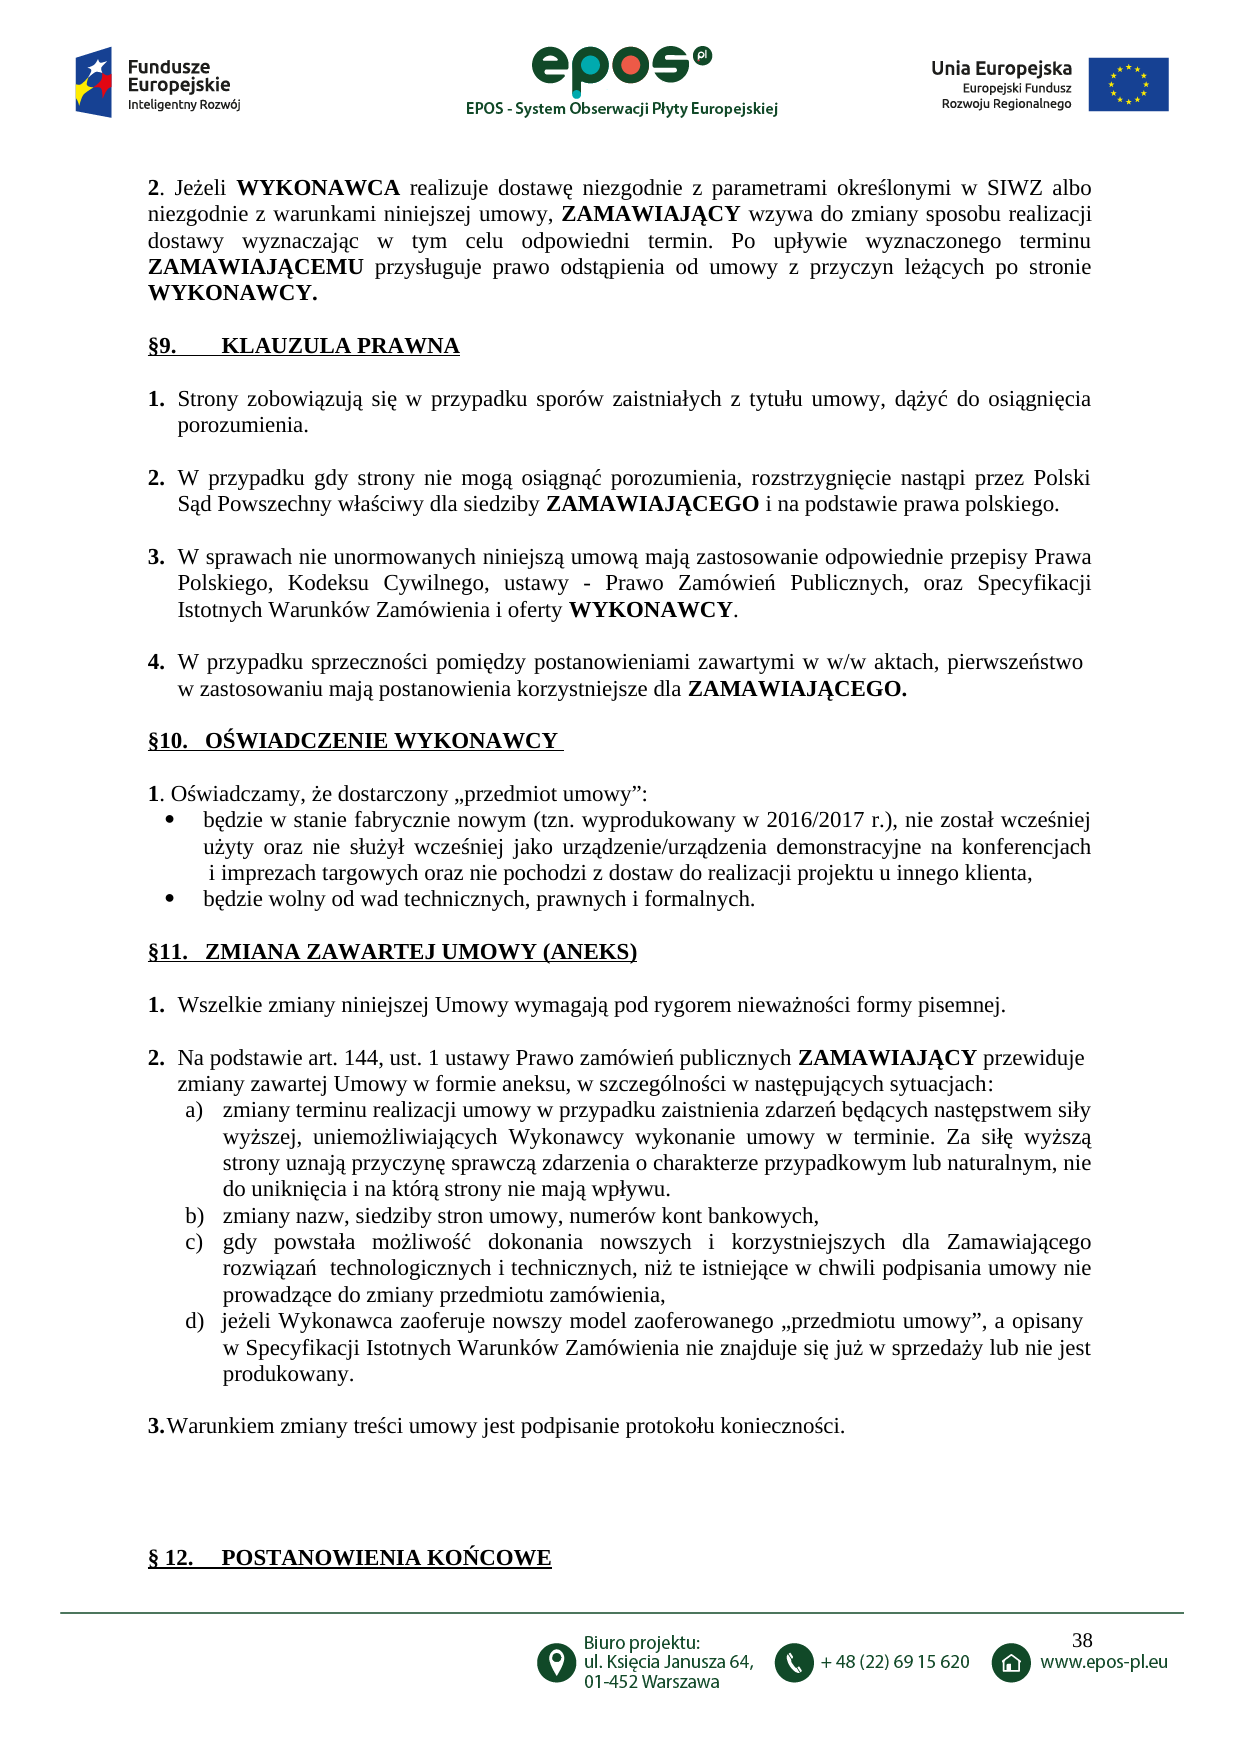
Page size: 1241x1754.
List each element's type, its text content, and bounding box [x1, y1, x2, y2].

list jeżeli Wykonawca zaoferuje nowszy model zaoferowanego „przedmiotu umowy”, a opisany w Specyfikacji Istotnych Warunków Zamówienia nie znajduje się już w sprzedaży lub nie jest produkowany. [185, 1307, 1093, 1386]
picture [2, 0, 1241, 1754]
list zmiany terminu realizacji umowy w przypadku zaistnienia zdarzeń będących następstwem siły wyższej, uniemożliwiających Wykonawcy wykonanie umowy w terminie. Za siłę wyższą strony uznają przyczynę sprawczą zdarzenia o charakterze przypadkowym lub naturalnym, nie do uniknięcia i na którą strony nie mają wpływu. [185, 1096, 1093, 1202]
list W przypadku gdy strony nie mogą osiągnąć porozumienia, rozstrzygnięcie nastąpi przez Polski Sąd Powszechny właściwy dla siedziby ZAMAWIAJĄCEGO i na podstawie prawa polskiego. [148, 464, 1093, 517]
list W sprawach nie unormowanych niniejszą umową mają zastosowanie odpowiednie przepisy Prawa Polskiego, Kodeksu Cywilnego, ustawy - Prawo Zamówień Publicznych, oraz Specyfikacji Istotnych Warunków Zamówienia i oferty WYKONAWCY. [148, 543, 1093, 622]
list Strony zobowiązują się w przypadku sporów zaistniałych z tytułu umowy, dążyć do osiągnięcia porozumienia. [148, 385, 1093, 437]
text 12. POSTANOWIENIA KOŃCOWE [148, 1544, 1093, 1571]
text 2. Jeżeli WYKONAWCA realizuje dostawę niezgodnie z parametrami określonymi w SIWZ albo niezgodnie z warunkami niniejszej umowy, ZAMAWIAJĄCY wzywa do zmiany sposobu realizacji dostawy wyznaczając w tym celu odpowiedni termin. Po upływie wyznaczonego terminu ZAMAWIAJĄCEMU przysługuje prawo odstąpienia od umowy z przyczyn leżących po stronie WYKONAWCY. [148, 174, 1093, 306]
text 11. ZMIANA ZAWARTEJ UMOWY (ANEKS) [148, 938, 1093, 964]
list W przypadku sprzeczności pomiędzy postanowieniami zawartymi w w/w aktach, pierwszeństwo w zastosowaniu mają postanowienia korzystniejsze dla ZAMAWIAJĄCEGO. [148, 648, 1093, 701]
list gdy powstała możliwość dokonania nowszych i korzystniejszych dla Zamawiającego rozwiązań technologicznych i technicznych, niż te istniejące w chwili podpisania umowy nie prowadzące do zmiany przedmiotu zamówienia, [185, 1228, 1093, 1307]
text 2. Na podstawie art. 144, ust. 1 ustawy Prawo zamówień publicznych ZAMAWIAJĄCY przewiduje zmiany zawartej Umowy w formie aneksu, w szczególności w następujących sytuacjach: [148, 1044, 1093, 1096]
text 9. KLAUZULA PRAWNA [148, 332, 1093, 358]
list zmiany nazw, siedziby stron umowy, numerów kont bankowych, [185, 1202, 1093, 1228]
text 1. Oświadczamy, że dostarczony „przedmiot umowy”: [148, 780, 1093, 806]
text 3. Warunkiem zmiany treści umowy jest podpisanie protokołu konieczności. [148, 1413, 1093, 1439]
list będzie wolny od wad technicznych, prawnych i formalnych. [166, 886, 1093, 912]
text 1. Wszelkie zmiany niniejszej Umowy wymagają pod rygorem nieważności formy pisemnej. [148, 991, 1093, 1017]
list będzie w stanie fabrycznie nowym (tzn. wyprodukowany w 2016/2017 r.), nie został wcześniej użyty oraz nie służył wcześniej jako urządzenie/urządzenia demonstracyjne na konferencjach i imprezach targowych oraz nie pochodzi z dostaw do realizacji projektu u innego klienta, [166, 806, 1093, 886]
text 10. OŚWIADCZENIE WYKONAWCY [148, 727, 1093, 754]
